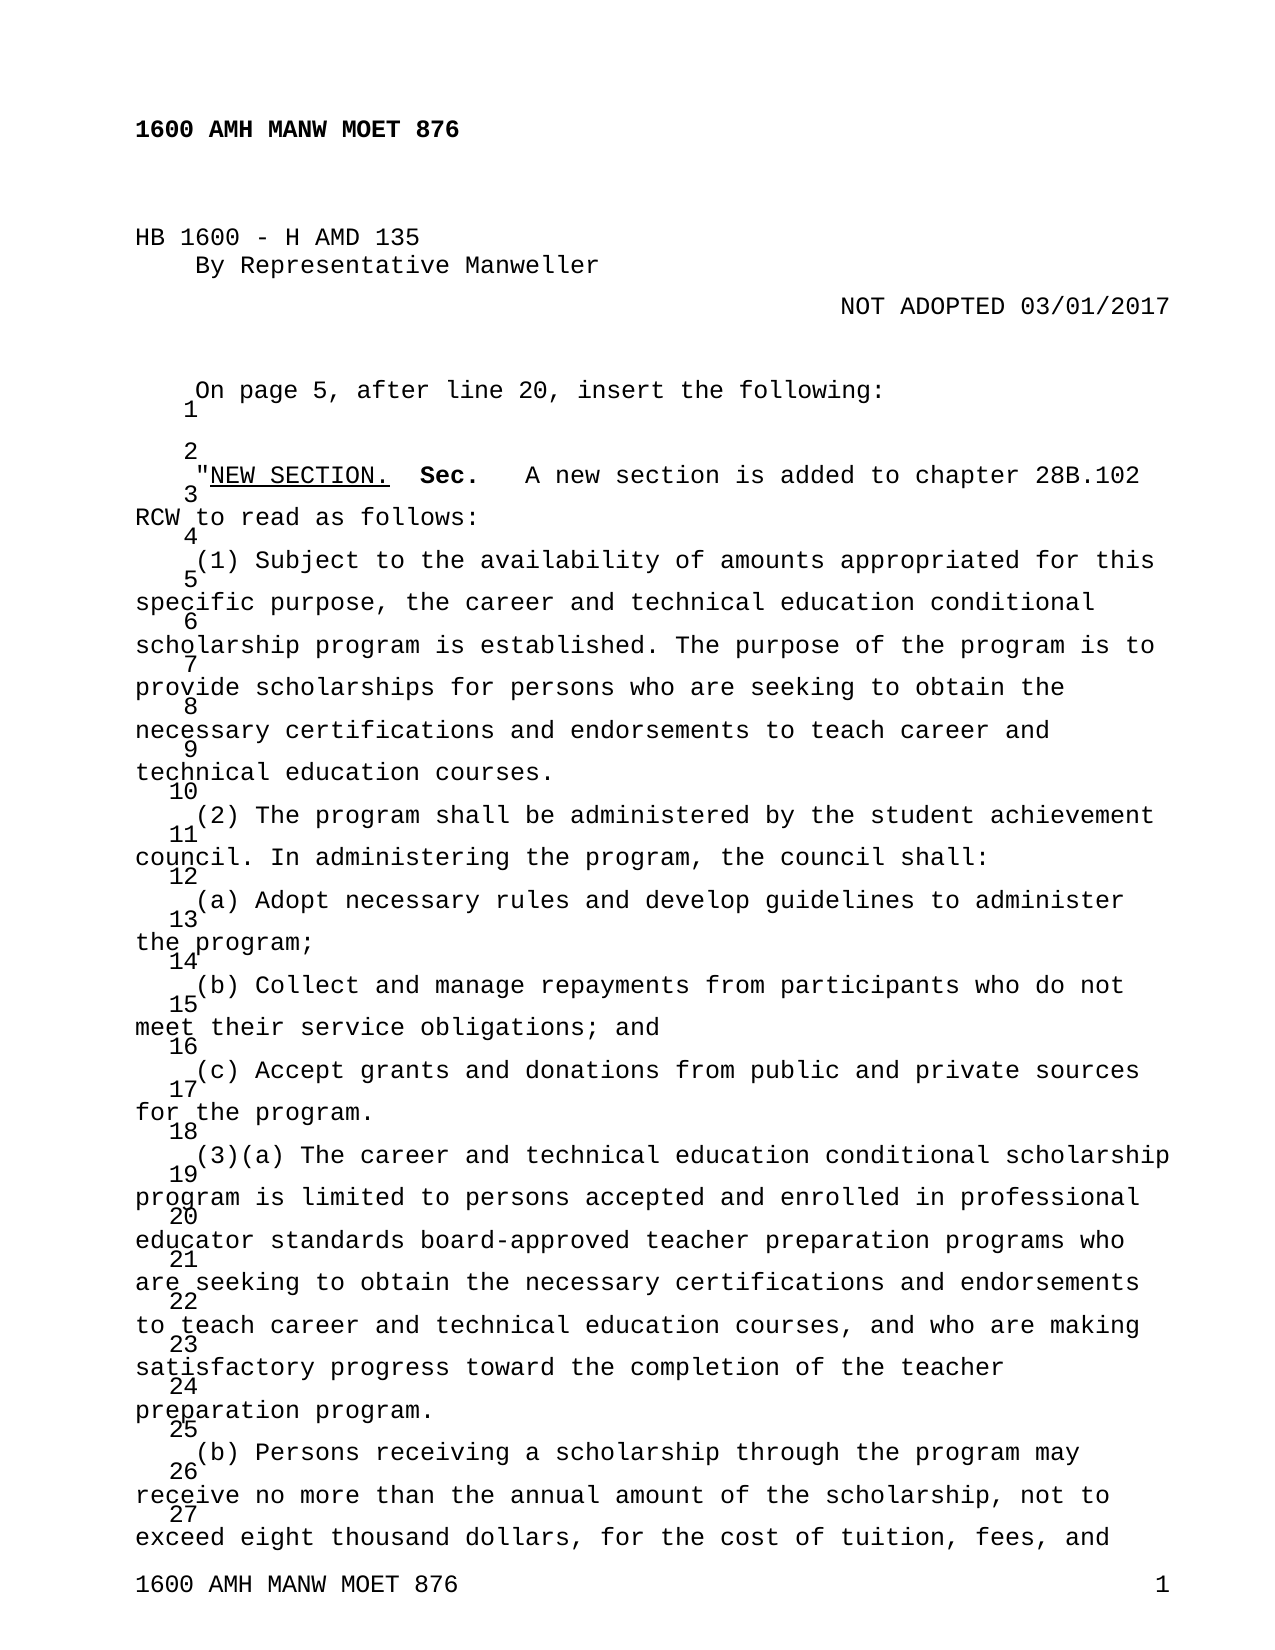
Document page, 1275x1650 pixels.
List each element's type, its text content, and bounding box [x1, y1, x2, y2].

text (a) Adopt necessary rules and develop guidelines to administer the program; [135, 874, 1170, 959]
text - [135, 224, 1170, 252]
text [135, 1427, 1170, 1554]
text (b) Collect and manage repayments from participants who do not meet their service obligations; and [135, 959, 1170, 1044]
text (c) Accept grants and donations from public and private sources for the program. [135, 1044, 1170, 1129]
text On page 5, after line 20, insert the following: [135, 365, 1170, 407]
text (2) The program shall be administered by the student achievement council. In administering the program, the council shall: [135, 789, 1170, 874]
text (3)(a) The career and technical education conditional scholarship program is limited to persons accepted and enrolled in professional educator standards board-approved teacher preparation programs who are seeking to obtain the necessary certifications and endorsements to teach career and technical education courses, and who are making satisfactory progress toward the completion of the teacher preparation program. [135, 1129, 1170, 1427]
text "NEW SECTION. Sec. A new section is added to chapter 28B.102 RCW to read as follows: [135, 449, 1170, 534]
text (1) Subject to the availability of amounts appropriated for this specific purpose, the career and technical education conditional scholarship program is established. The purpose of the program is to provide scholarships for persons who are seeking to obtain the necessary certifications and endorsements to teach career and technical education courses. [135, 534, 1170, 789]
